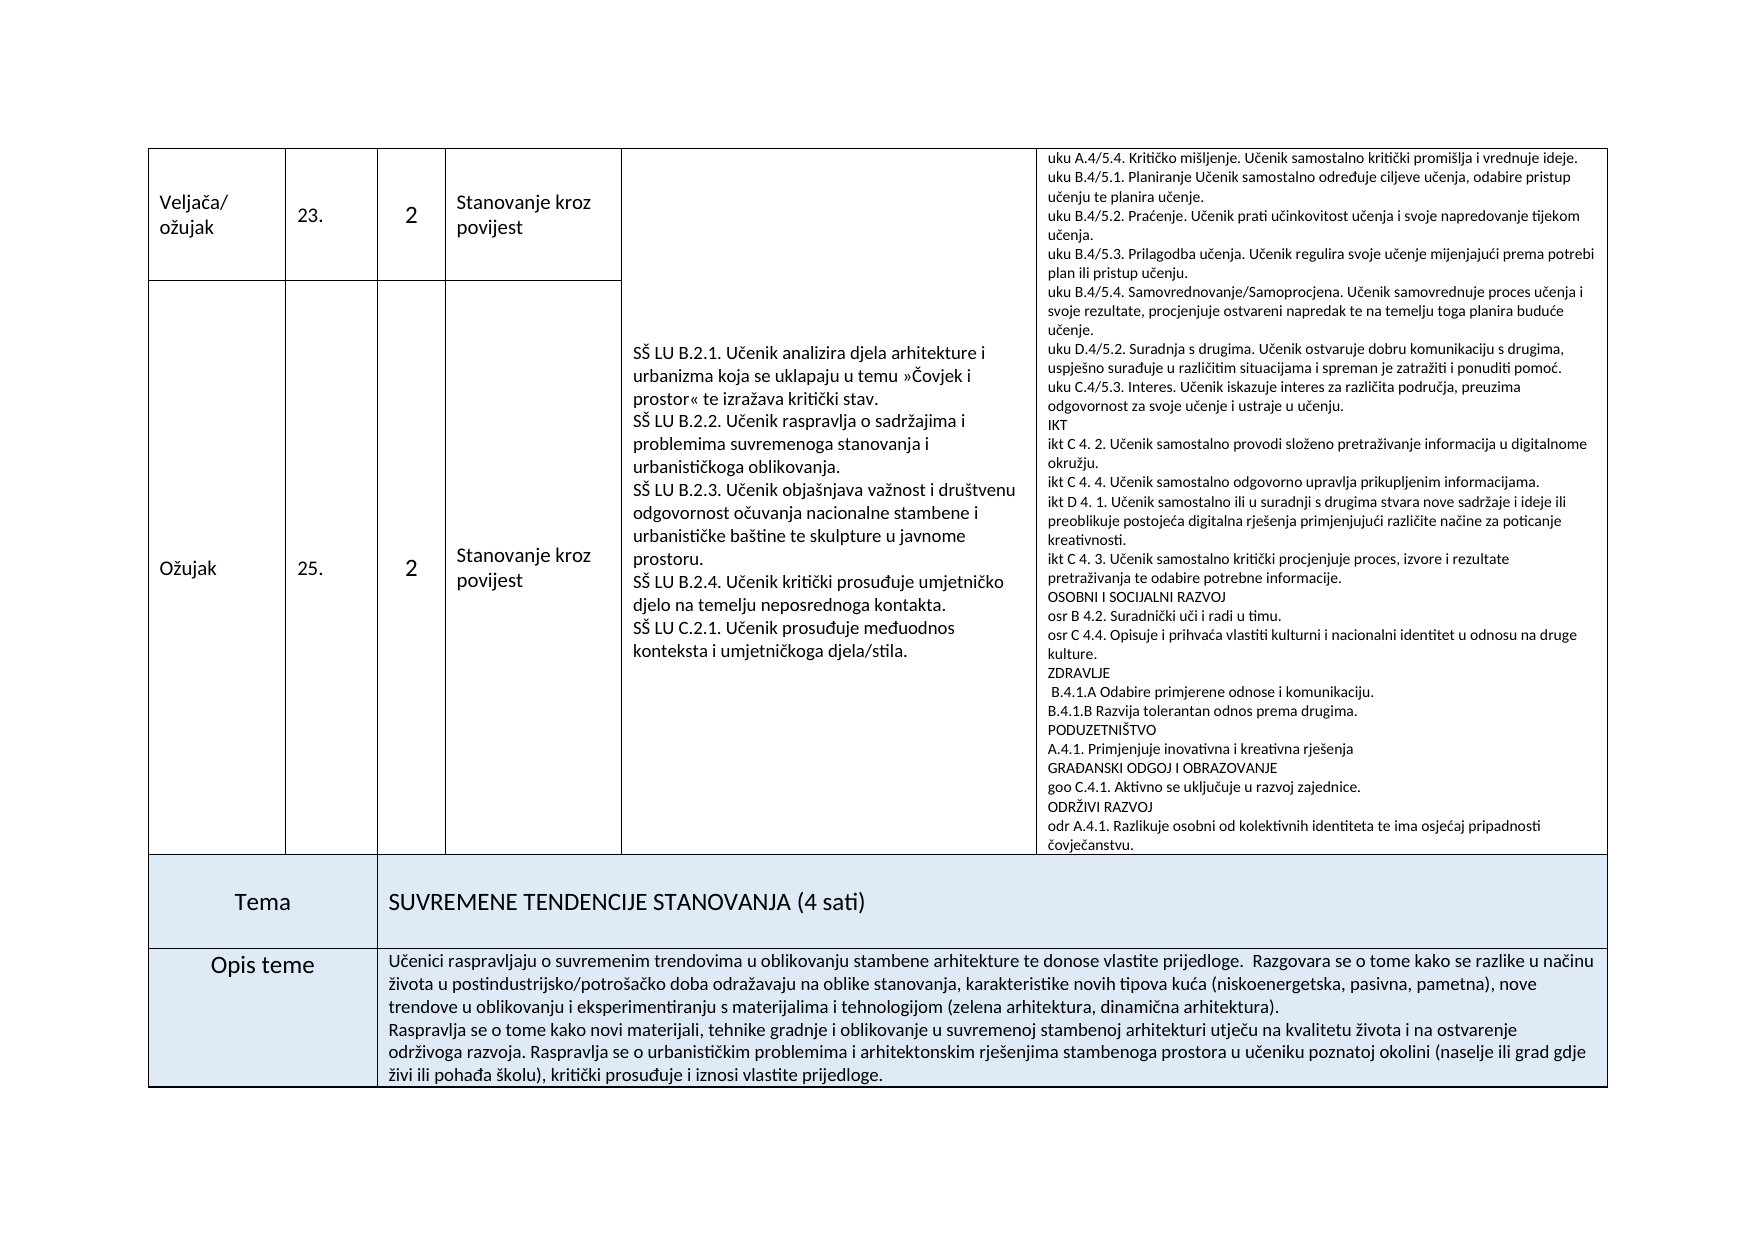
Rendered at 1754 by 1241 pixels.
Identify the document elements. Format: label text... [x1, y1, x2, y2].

table_cell 2 [378, 281, 445, 854]
table_cell Opis teme [149, 949, 377, 1086]
table_cell Tema [149, 855, 377, 948]
table_cell Stanovanje kroz povijest [446, 149, 621, 280]
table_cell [622, 149, 1036, 854]
table_cell Ožujak [149, 281, 285, 854]
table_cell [378, 949, 1607, 1086]
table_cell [1037, 149, 1607, 854]
table_cell 23. [286, 149, 377, 280]
table_cell SUVREMENE TENDENCIJE STANOVANJA (4 sati) [378, 855, 1607, 948]
table_cell Veljača/ ožujak [149, 149, 285, 280]
table_cell Stanovanje kroz povijest [446, 281, 621, 854]
table_cell 25. [286, 281, 377, 854]
table_cell 2 [378, 149, 445, 280]
